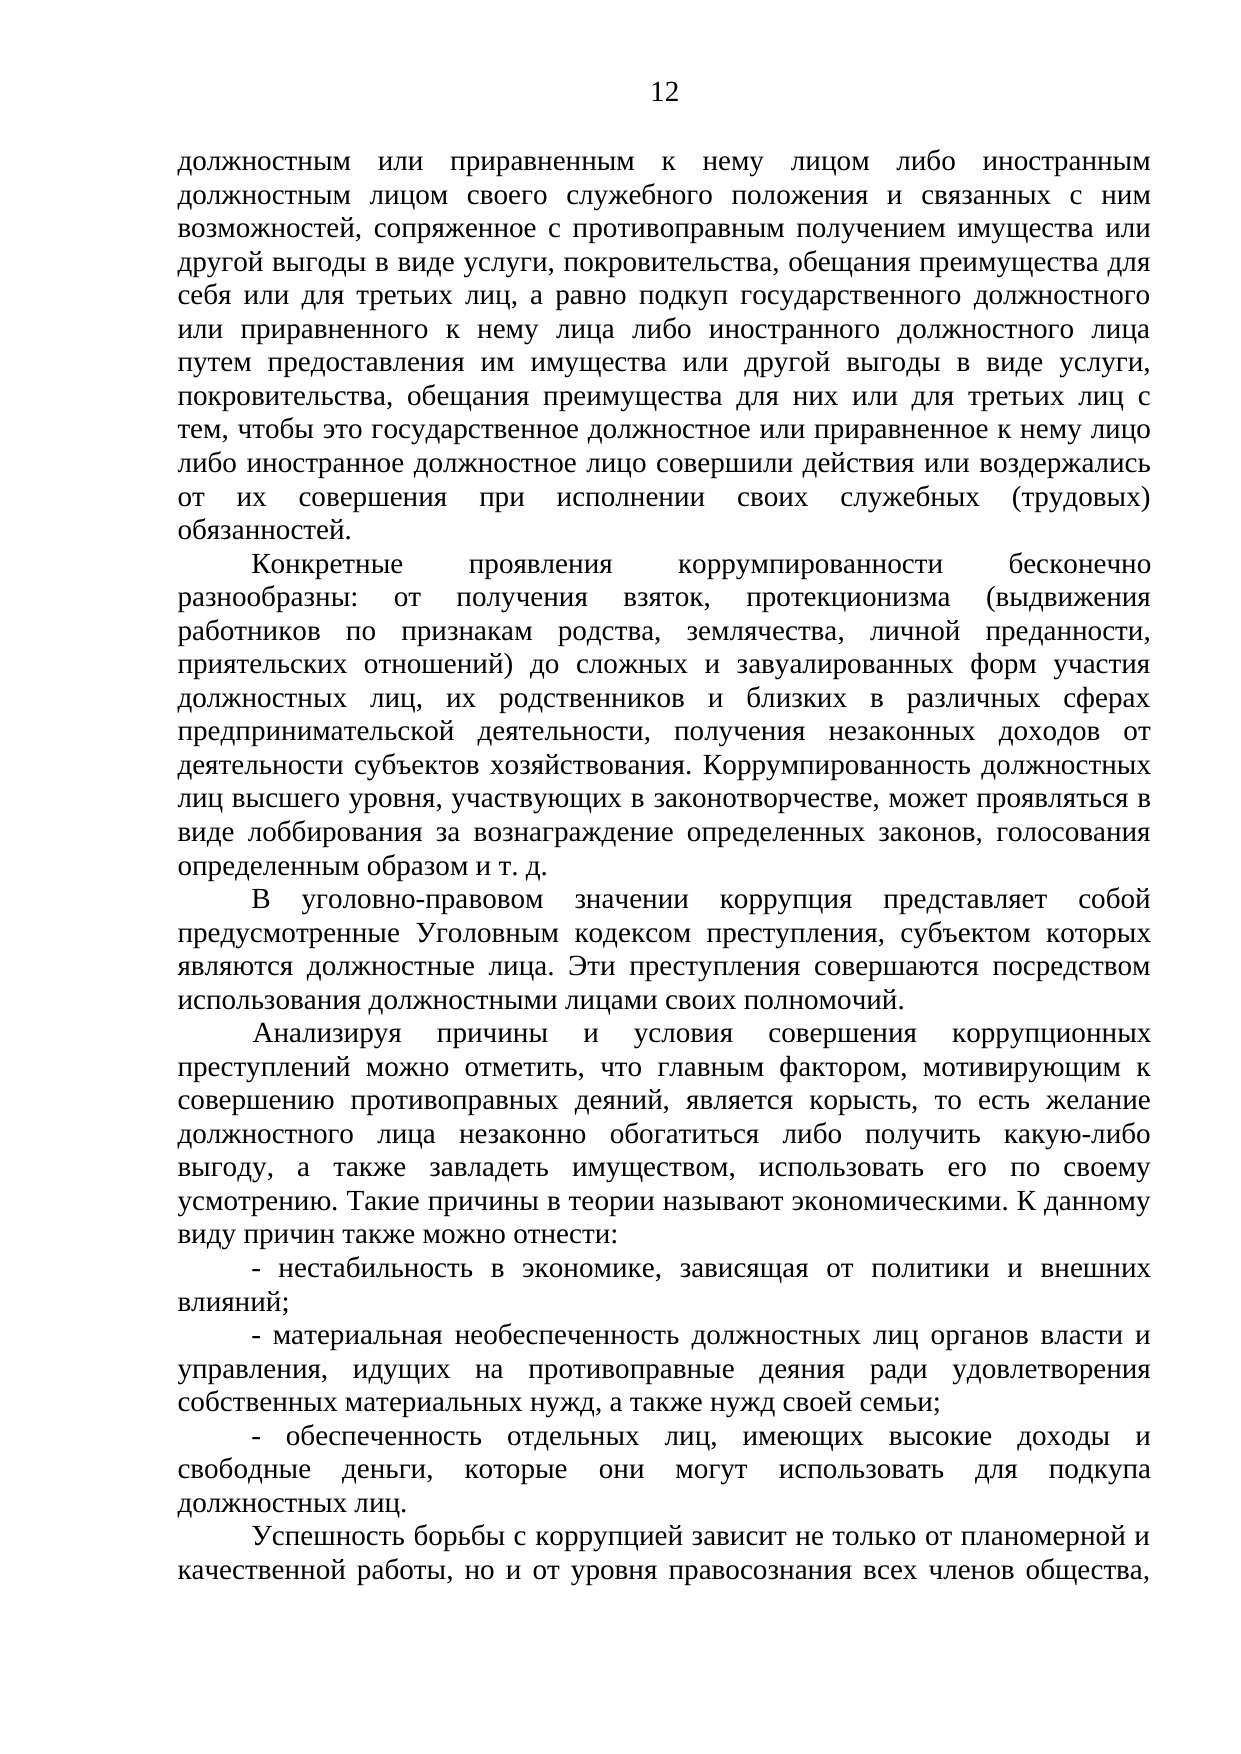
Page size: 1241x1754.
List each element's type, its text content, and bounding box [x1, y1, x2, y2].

text Конкретные проявления коррумпированности бесконечно разнообразны: от получения взяток, протекционизма (выдвижения работников по признакам родства, землячества, личной преданности, приятельских отношений) до сложных и завуалированных форм участия должностных лиц, их родственников и близких в различных сферах предпринимательской деятельности, получения незаконных доходов от деятельности субъектов хозяйствования. Коррумпированность должностных лиц высшего уровня, участвующих в законотворчестве, может проявляться в виде лоббирования за вознаграждение определенных законов, голосования определенным образом и т. д. [177, 546, 1152, 881]
text Анализируя причины и условия совершения коррупционных преступлений можно отметить, что главным фактором, мотивирующим к совершению противоправных деяний, является корысть, то есть желание должностного лица незаконно обогатиться либо получить какую-либо выгоду, а также завладеть имуществом, использовать его по своему усмотрению. Такие причины в теории называют экономическими. К данному виду причин также можно отнести: [177, 1015, 1152, 1250]
text - материальная необеспеченность должностных лиц органов власти и управления, идущих на противоправные деяния ради удовлетворения собственных материальных нужд, а также нужд своей семьи; [177, 1317, 1152, 1418]
text В уголовно-правовом значении коррупция представляет собой предусмотренные Уголовным кодексом преступления, субъектом которых являются должностные лица. Эти преступления совершаются посредством использования должностными лицами своих полномочий. [177, 881, 1152, 1015]
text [177, 1518, 1152, 1586]
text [177, 143, 1152, 546]
text - обеспеченность отдельных лиц, имеющих высокие доходы и свободные деньги, которые они могут использовать для подкупа должностных лиц. [177, 1418, 1152, 1518]
text - нестабильность в экономике, зависящая от политики и внешних влияний; [177, 1250, 1152, 1317]
